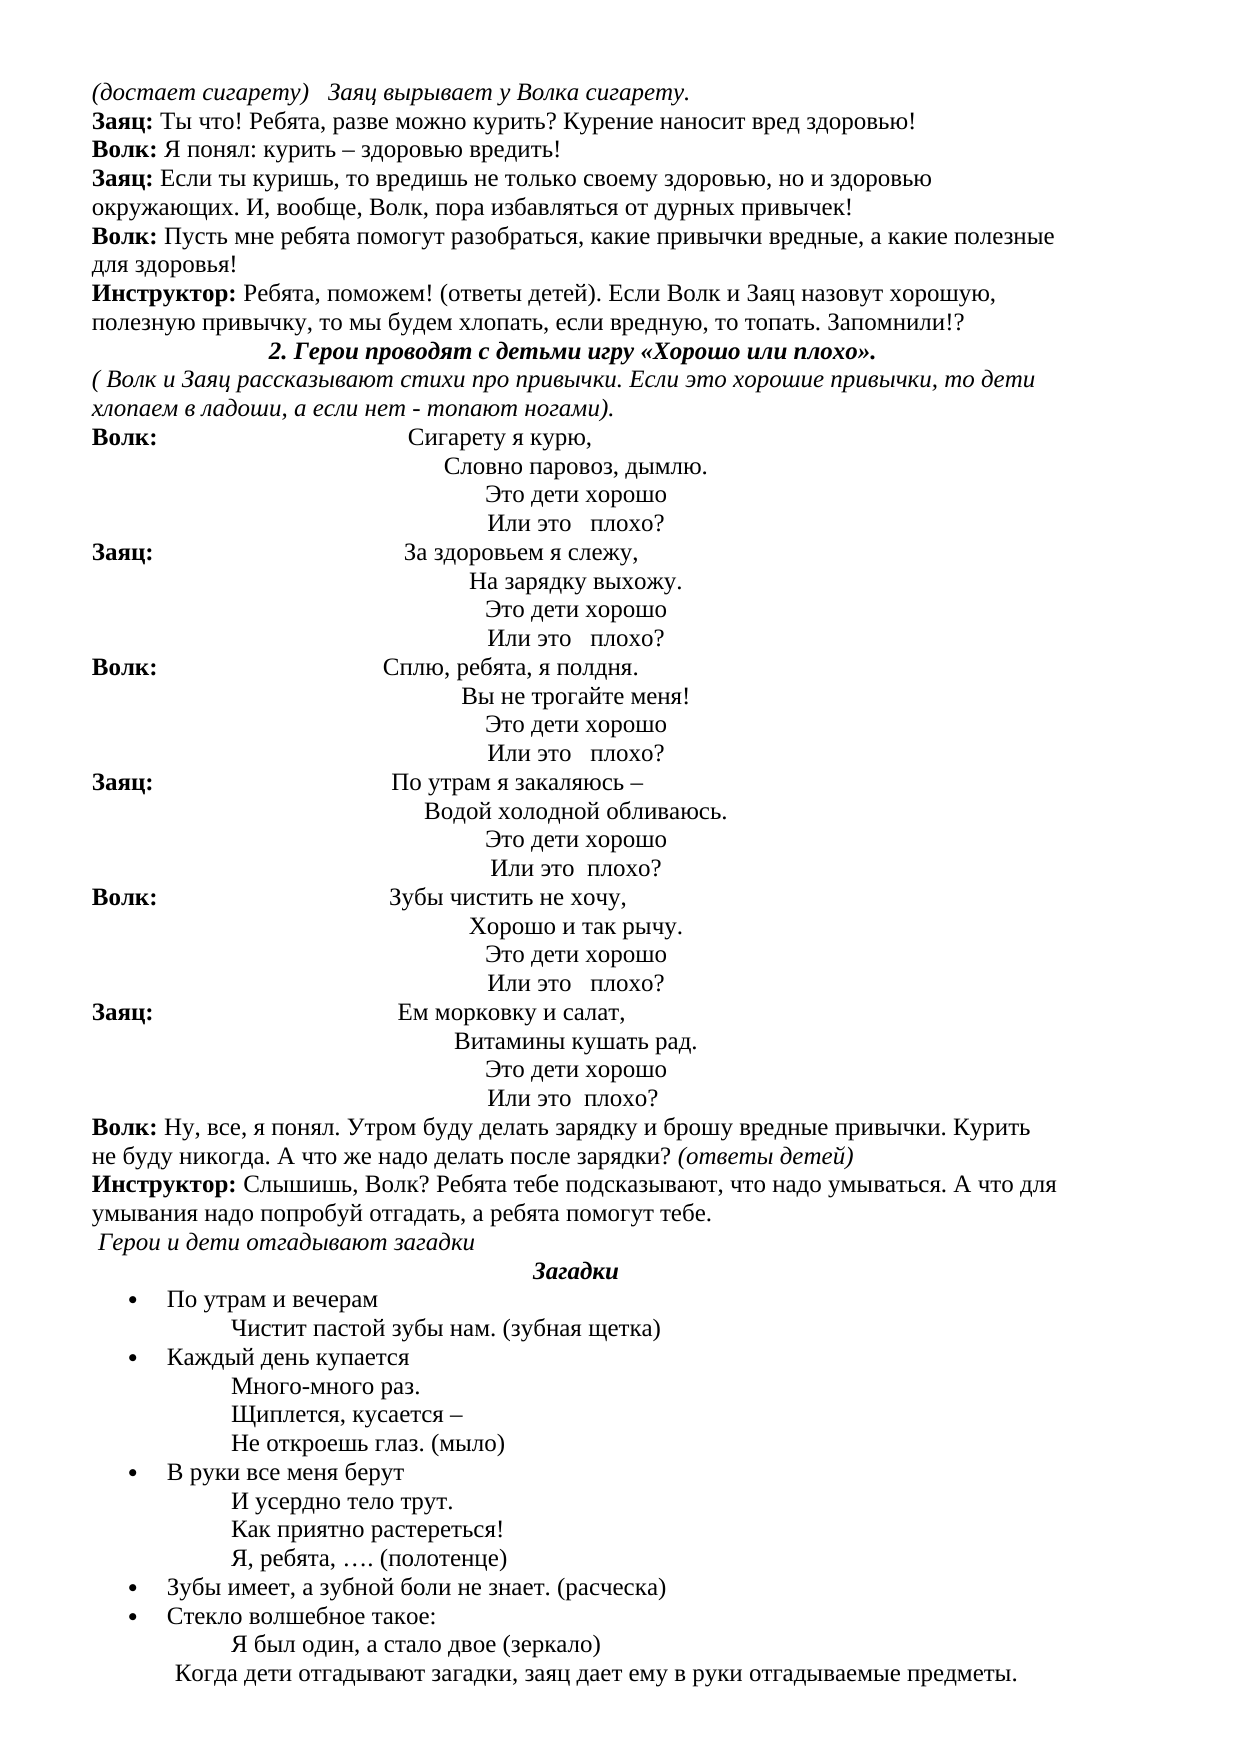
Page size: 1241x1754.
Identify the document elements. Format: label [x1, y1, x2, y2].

table_header [89, 74, 1063, 1690]
